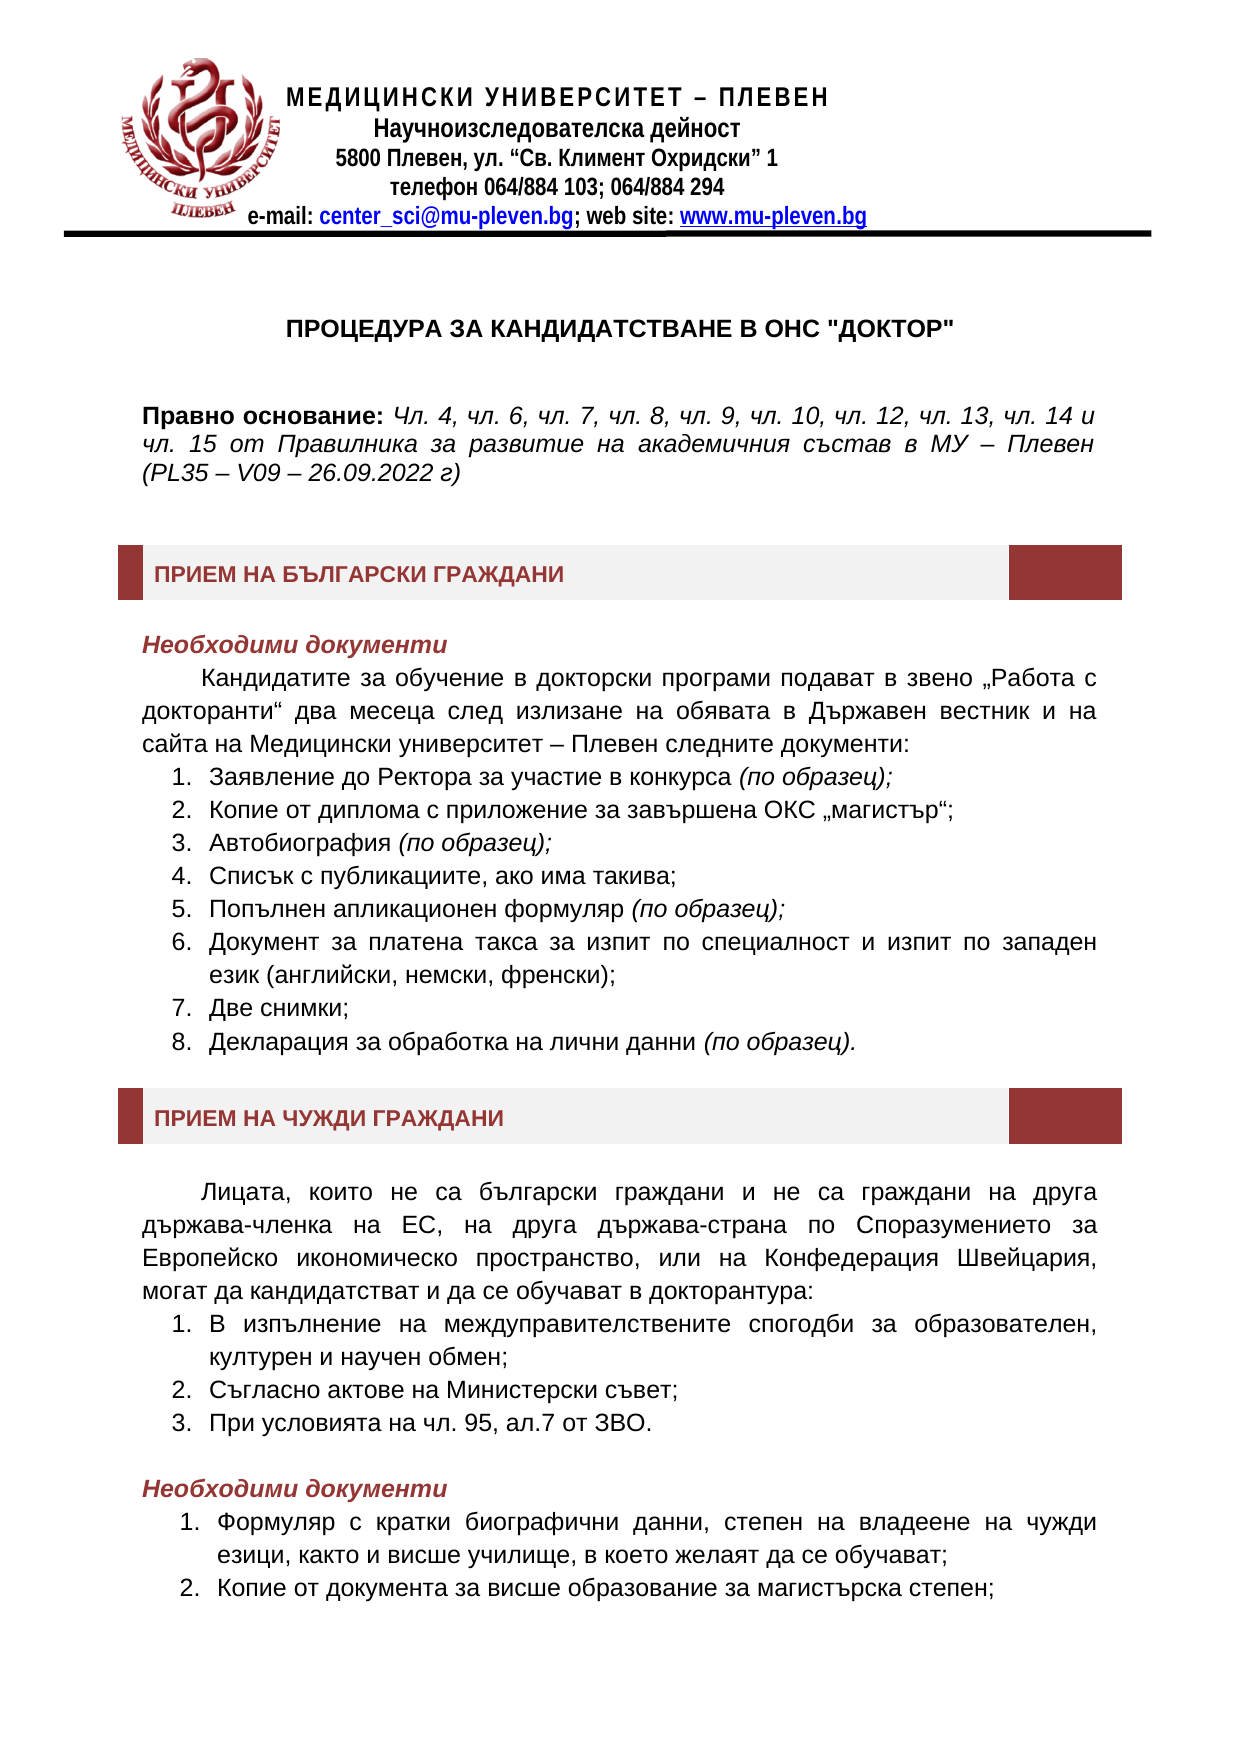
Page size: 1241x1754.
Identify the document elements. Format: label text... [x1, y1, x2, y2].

list Автобиография (по образец); [171, 828, 1098, 857]
table_header [118, 545, 143, 600]
list Документ за платена такса за изпит по специалност и изпит по западен език (английски, немски, френски); [171, 927, 1098, 989]
list Списък с публикациите, ако има такива; [171, 861, 1098, 890]
list Заявление до Ректора за участие в конкурса (по образец); [171, 762, 1098, 791]
text Необходими документи [142, 1474, 1098, 1503]
text Необходими документи [142, 630, 1098, 659]
list В изпълнение на междуправителствените спогодби за образователен, културен и научен обмен; [171, 1309, 1098, 1371]
text Правно основание: Чл. 4, чл. 6, чл. 7, чл. 8, чл. 9, чл. 10, чл. 12, чл. 13, чл. 14 и чл. 15 от Правилника за развитие на академичния състав в МУ – Плевен (PL35 – V09 – 26.09.2022 г) [142, 401, 1098, 487]
table_header ПРИЕМ НА БЪЛГАРСКИ ГРАЖДАНИ [143, 545, 1008, 600]
picture [117, 50, 283, 226]
list Попълнен апликационен формуляр (по образец); [171, 894, 1098, 923]
text Лицата, които не са български граждани и не са граждани на друга държава-членка на ЕС, на друга държава-страна по Споразумението за Европейско икономическо пространство, или на Конфедерация Швейцария, могат да кандидатстват и да се обучават в докторантура: [142, 1177, 1098, 1304]
list Две снимки; [171, 993, 1098, 1022]
table_header [1009, 1088, 1122, 1144]
list Декларация за обработка на лични данни (по образец). [171, 1026, 1098, 1055]
list Съгласно актове на Министерски съвет; [171, 1375, 1098, 1404]
text Кандидатите за обучение в докторски програми подават в звено „Работа с докторанти“ два месеца след излизане на обявата в Държавен вестник и на сайта на Медицински университет – Плевен следните документи: [142, 663, 1098, 758]
text ПРОЦЕДУРА ЗА КАНДИДАТСТВАНЕ В ОНС "ДОКТОР" [142, 314, 1098, 343]
table_header [1009, 545, 1122, 600]
list Формуляр с кратки биографични данни, степен на владеене на чужди езици, както и висше училище, в което желаят да се обучават; [179, 1507, 1098, 1569]
list При условията на чл. 95, ал.7 от ЗВО. [171, 1408, 1098, 1437]
list Копие от документа за висше образование за магистърска степен; [179, 1573, 1098, 1602]
table_header [118, 1088, 143, 1144]
table_header ПРИЕМ НА ЧУЖДИ ГРАЖДАНИ [143, 1088, 1008, 1144]
list Копие от диплома с приложение за завършена ОКС „магистър“; [171, 795, 1098, 824]
